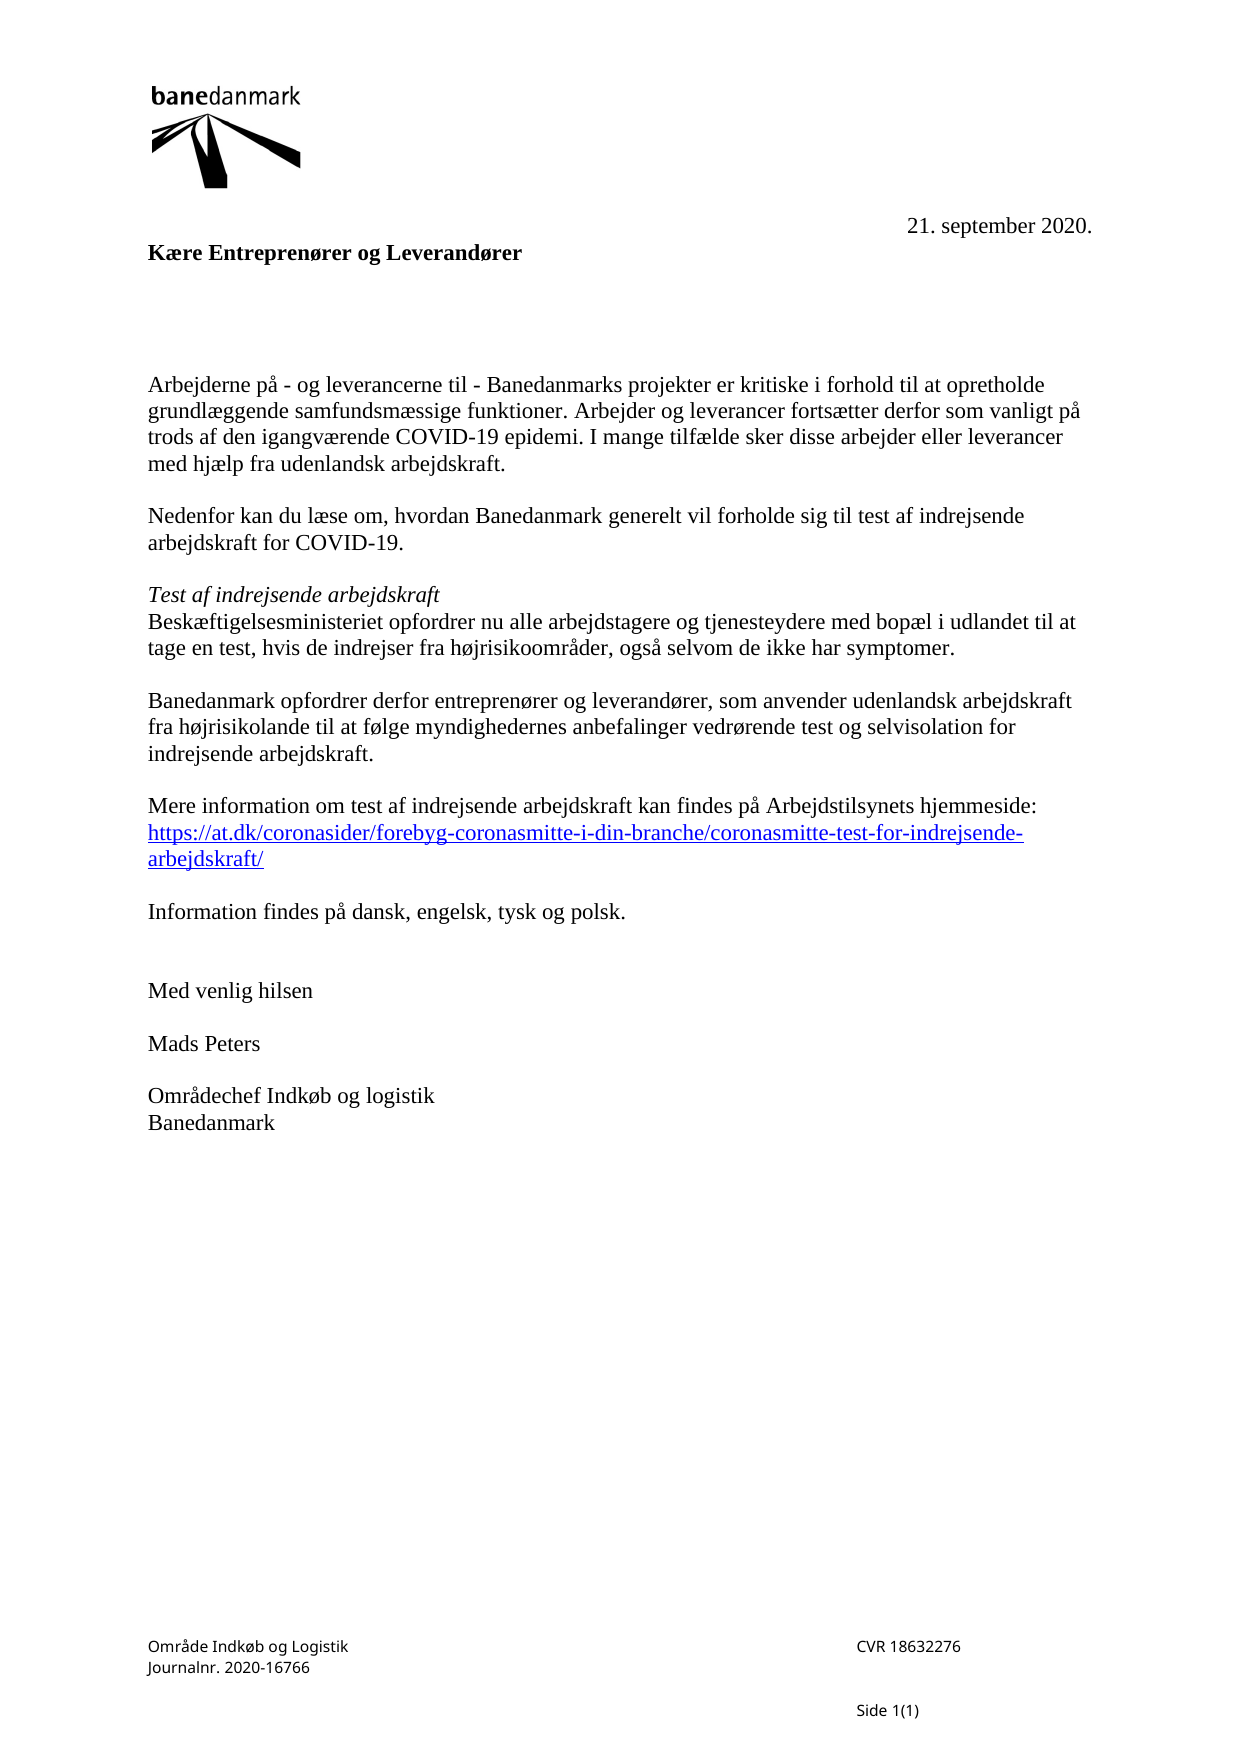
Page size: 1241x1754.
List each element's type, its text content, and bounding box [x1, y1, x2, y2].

text Beskæftigelsesministeriet opfordrer nu alle arbejdstagere og tjenesteydere med bopæl i udlandet til at tage en test, hvis de indrejser fra højrisikoområder, også selvom de ikke har symptomer. [148, 608, 1092, 661]
text https://at.dk/coronasider/forebyg-coronasmitte-i-din-branche/coronasmitte-test-for-indrejsende-arbejdskraft/ [148, 819, 1092, 871]
text Kære Entreprenører og Leverandører [148, 239, 1092, 265]
text Arbejderne på - og leverancerne til - Banedanmarks projekter er kritiske i forhold til at opretholde grundlæggende samfundsmæssige funktioner. Arbejder og leverancer fortsætter derfor som vanligt på trods af den igangværende COVID-19 epidemi. I mange tilfælde sker disse arbejder eller leverancer med hjælp fra udenlandsk arbejdskraft. [148, 371, 1092, 476]
text Områdechef Indkøb og logistik [148, 1082, 1092, 1109]
text Nedenfor kan du læse om, hvordan Banedanmark generelt vil forholde sig til test af indrejsende arbejdskraft for COVID-19. [148, 502, 1092, 555]
text Banedanmark opfordrer derfor entreprenører og leverandører, som anvender udenlandsk arbejdskraft fra højrisikolande til at følge myndighedernes anbefalinger vedrørende test og selvisolation for indrejsende arbejdskraft. [148, 687, 1092, 766]
text 21. september 2020. [148, 213, 1092, 239]
text Information findes på dansk, engelsk, tysk og polsk. [148, 898, 1092, 924]
text Mads Peters [148, 1029, 1092, 1056]
text Med venlig hilsen [148, 977, 1092, 1003]
text Mere information om test af indrejsende arbejdskraft kan findes på Arbejdstilsynets hjemmeside: [148, 792, 1092, 819]
text Test af indrejsende arbejdskraft [148, 582, 1092, 608]
picture [151, 85, 301, 189]
text Banedanmark [148, 1109, 1092, 1135]
